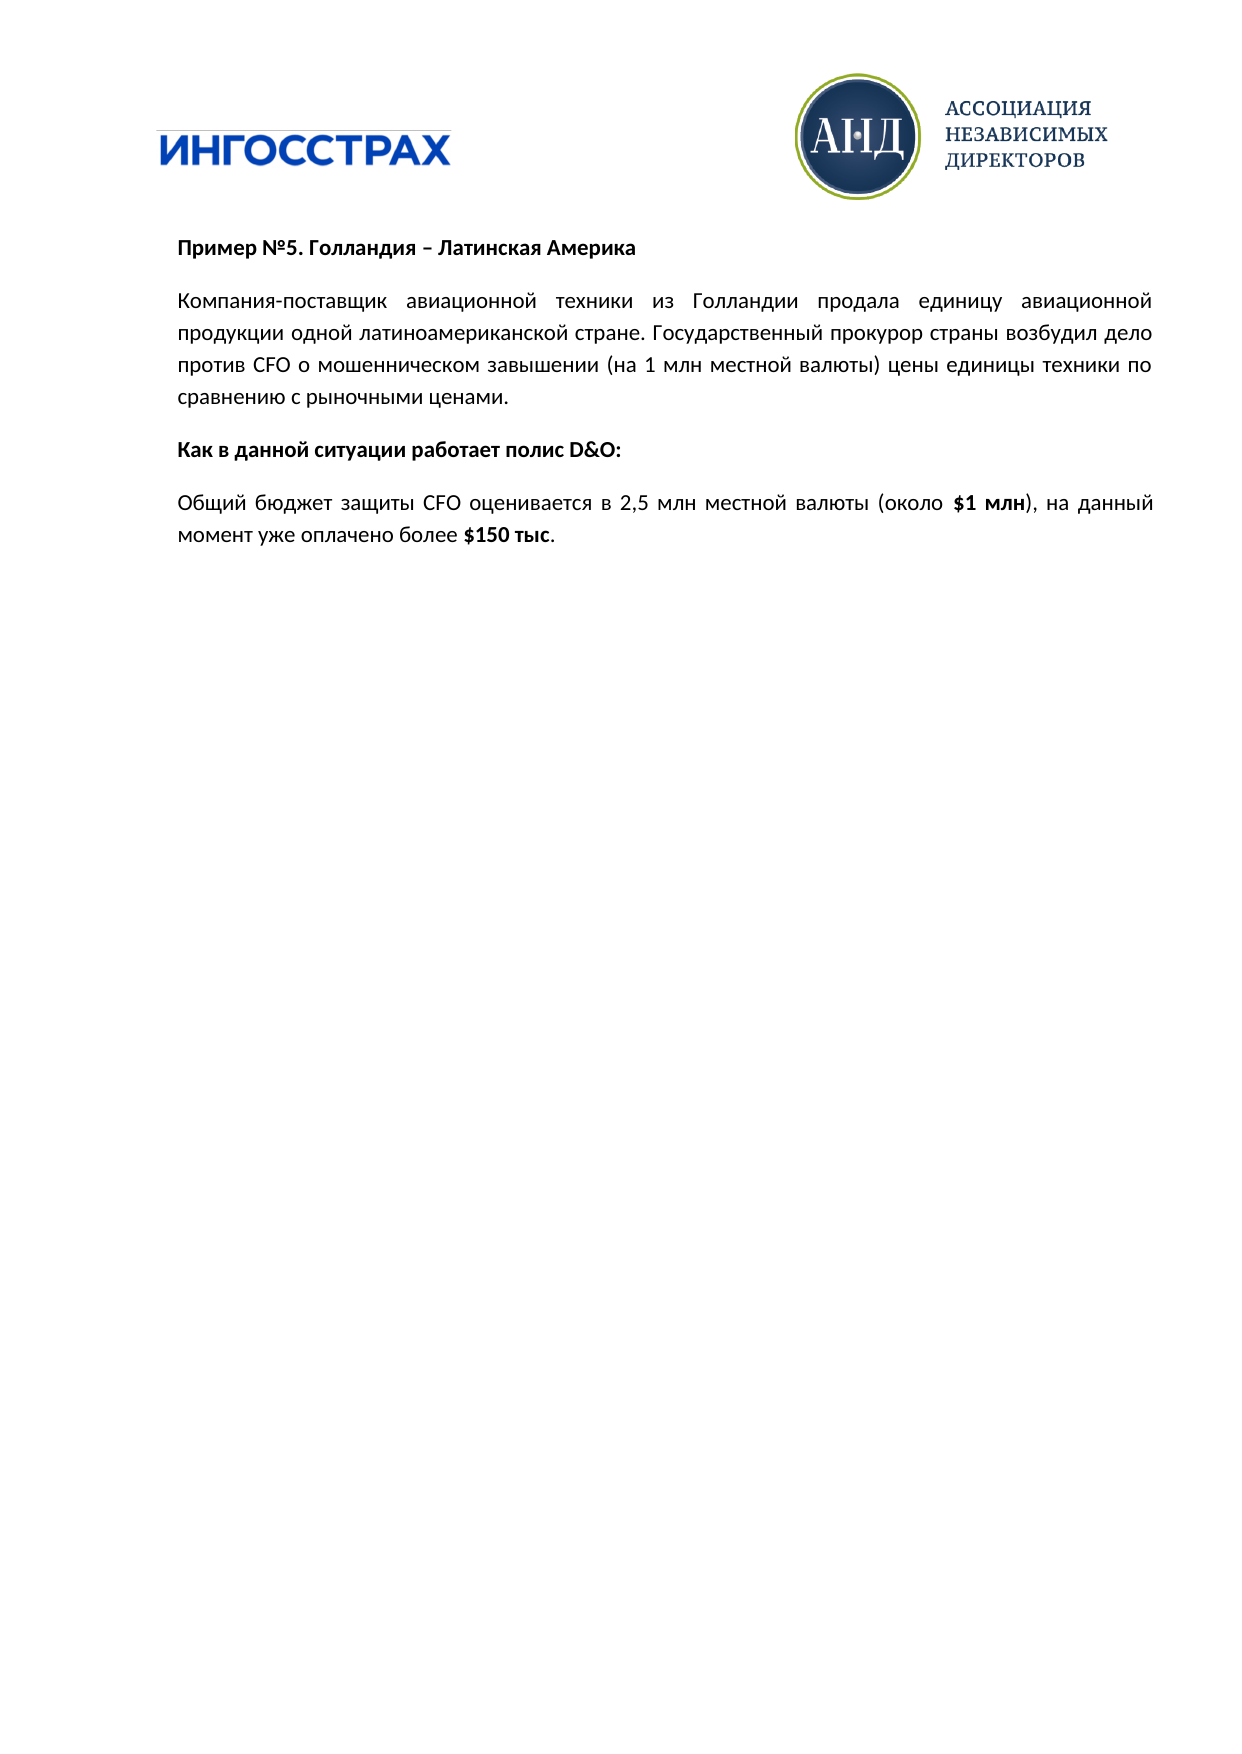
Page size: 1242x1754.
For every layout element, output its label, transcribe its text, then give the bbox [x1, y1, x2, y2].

picture [795, 73, 1108, 200]
subtitle Пример №5. Голландия – Латинская Америка [177, 233, 1164, 261]
subtitle Как в данной ситуации работает полис D&O: [177, 436, 1164, 463]
picture [156, 98, 452, 188]
text Общий бюджет защиты CFO оценивается в 2,5 млн местной валюты (около $1 млн), на данный момент уже оплачено более $150 тыс. [177, 488, 1154, 548]
text Компания-поставщик авиационной техники из Голландии продала единицу авиационной продукции одной латиноамериканской стране. Государственный прокурор страны возбудил дело против CFO о мошенническом завышении (на 1 млн местной валюты) цены единицы техники по сравнению с рыночными ценами. [177, 286, 1154, 410]
